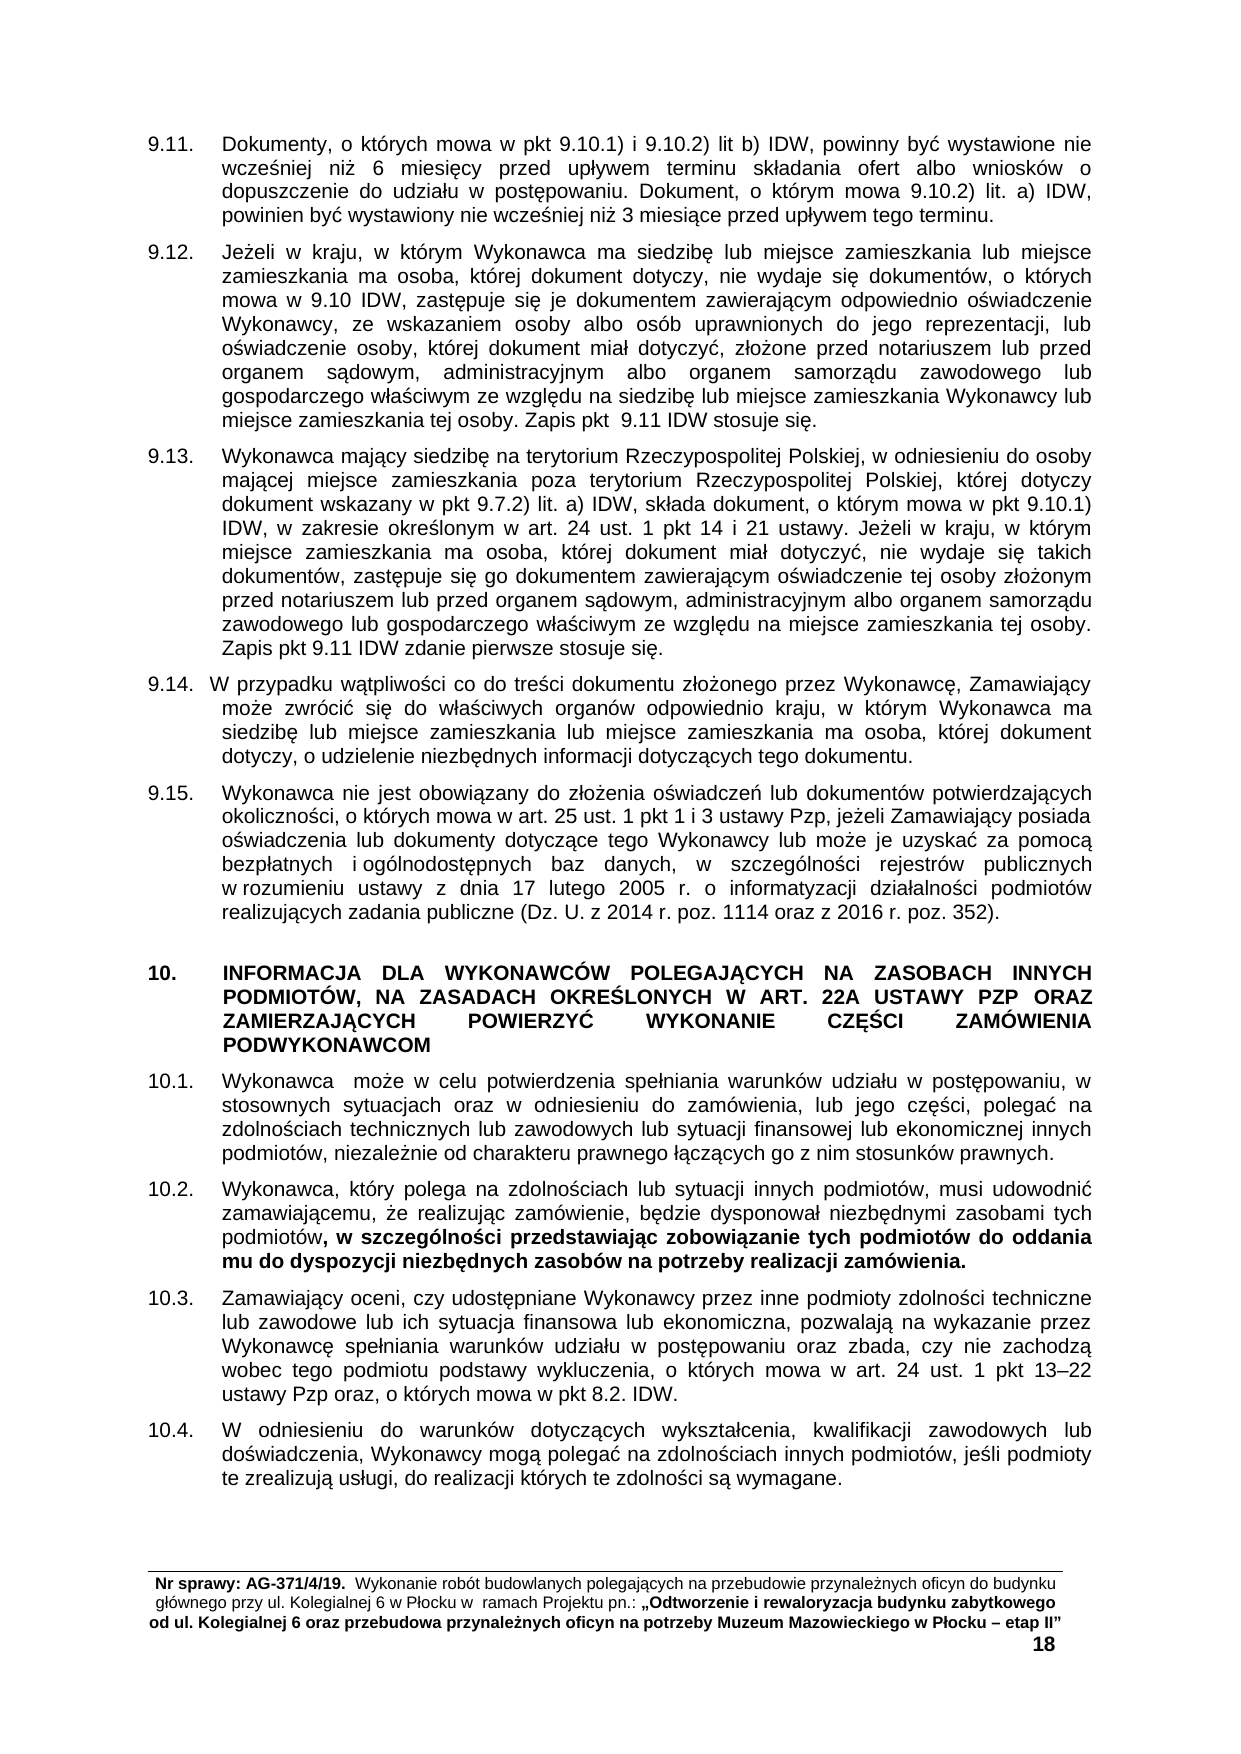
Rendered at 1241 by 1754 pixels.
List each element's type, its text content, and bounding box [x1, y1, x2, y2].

text 9.14. W przypadku wątpliwości co do treści dokumentu złożonego przez Wykonawcę, Zamawiający może zwrócić się do właściwych organów odpowiednio kraju, w którym Wykonawca ma siedzibę lub miejsce zamieszkania lub miejsce zamieszkania ma osoba, której dokument dotyczy, o udzielenie niezbędnych informacji dotyczących tego dokumentu. [148, 672, 1093, 768]
text 9.11. Dokumenty, o których mowa w pkt 9.10.1) i 9.10.2) lit b) IDW, powinny być wystawione nie wcześniej niż 6 miesięcy przed upływem terminu składania ofert albo wniosków o dopuszczenie do udziału w postępowaniu. Dokument, o którym mowa 9.10.2) lit. a) IDW, powinien być wystawiony nie wcześniej niż 3 miesiące przed upływem tego terminu. [148, 131, 1093, 227]
text 10. INFORMACJA DLA WYKONAWCÓW POLEGAJĄCYCH NA ZASOBACH INNYCH PODMIOTÓW, NA ZASADACH OKREŚLONYCH W ART. 22A USTAWY PZP ORAZ ZAMIERZAJĄCYCH POWIERZYĆ WYKONANIE CZĘŚCI ZAMÓWIENIA PODWYKONAWCOM [148, 961, 1093, 1056]
text 10.3. Zamawiający oceni, czy udostępniane Wykonawcy przez inne podmioty zdolności techniczne lub zawodowe lub ich sytuacja finansowa lub ekonomiczna, pozwalają na wykazanie przez Wykonawcę spełniania warunków udziału w postępowaniu oraz zbada, czy nie zachodzą wobec tego podmiotu podstawy wykluczenia, o których mowa w art. 24 ust. 1 pkt 13–22 ustawy Pzp oraz, o których mowa w pkt 8.2. IDW. [148, 1286, 1093, 1405]
text 9.12. Jeżeli w kraju, w którym Wykonawca ma siedzibę lub miejsce zamieszkania lub miejsce zamieszkania ma osoba, której dokument dotyczy, nie wydaje się dokumentów, o których mowa w 9.10 IDW, zastępuje się je dokumentem zawierającym odpowiednio oświadczenie Wykonawcy, ze wskazaniem osoby albo osób uprawnionych do jego reprezentacji, lub oświadczenie osoby, której dokument miał dotyczyć, złożone przed notariuszem lub przed organem sądowym, administracyjnym albo organem samorządu zawodowego lub gospodarczego właściwym ze względu na siedzibę lub miejsce zamieszkania Wykonawcy lub miejsce zamieszkania tej osoby. Zapis pkt 9.11 IDW stosuje się. [148, 240, 1093, 431]
text 9.15. Wykonawca nie jest obowiązany do złożenia oświadczeń lub dokumentów potwierdzających okoliczności, o których mowa w art. 25 ust. 1 pkt 1 i 3 ustawy Pzp, jeżeli Zamawiający posiada oświadczenia lub dokumenty dotyczące tego Wykonawcy lub może je uzyskać za pomocą bezpłatnych i ogólnodostępnych baz danych, w szczególności rejestrów publicznych w rozumieniu ustawy z dnia 17 lutego 2005 r. o informatyzacji działalności podmiotów realizujących zadania publiczne (Dz. U. z 2014 r. poz. 1114 oraz z 2016 r. poz. 352). [148, 780, 1093, 924]
text 9.13. Wykonawca mający siedzibę na terytorium Rzeczypospolitej Polskiej, w odniesieniu do osoby mającej miejsce zamieszkania poza terytorium Rzeczypospolitej Polskiej, której dotyczy dokument wskazany w pkt 9.7.2) lit. a) IDW, składa dokument, o którym mowa w pkt 9.10.1) IDW, w zakresie określonym w art. 24 ust. 1 pkt 14 i 21 ustawy. Jeżeli w kraju, w którym miejsce zamieszkania ma osoba, której dokument miał dotyczyć, nie wydaje się takich dokumentów, zastępuje się go dokumentem zawierającym oświadczenie tej osoby złożonym przed notariuszem lub przed organem sądowym, administracyjnym albo organem samorządu zawodowego lub gospodarczego właściwym ze względu na miejsce zamieszkania tej osoby. Zapis pkt 9.11 IDW zdanie pierwsze stosuje się. [148, 444, 1093, 659]
text 10.2. Wykonawca, który polega na zdolnościach lub sytuacji innych podmiotów, musi udowodnić zamawiającemu, że realizując zamówienie, będzie dysponował niezbędnymi zasobami tych podmiotów, w szczególności przedstawiając zobowiązanie tych podmiotów do oddania mu do dyspozycji niezbędnych zasobów na potrzeby realizacji zamówienia. [148, 1177, 1093, 1273]
text 10.1. Wykonawca może w celu potwierdzenia spełniania warunków udziału w postępowaniu, w stosownych sytuacjach oraz w odniesieniu do zamówienia, lub jego części, polegać na zdolnościach technicznych lub zawodowych lub sytuacji finansowej lub ekonomicznej innych podmiotów, niezależnie od charakteru prawnego łączących go z nim stosunków prawnych. [148, 1069, 1093, 1165]
text 10.4. W odniesieniu do warunków dotyczących wykształcenia, kwalifikacji zawodowych lub doświadczenia, Wykonawcy mogą polegać na zdolnościach innych podmiotów, jeśli podmioty te zrealizują usługi, do realizacji których te zdolności są wymagane. [148, 1418, 1093, 1490]
